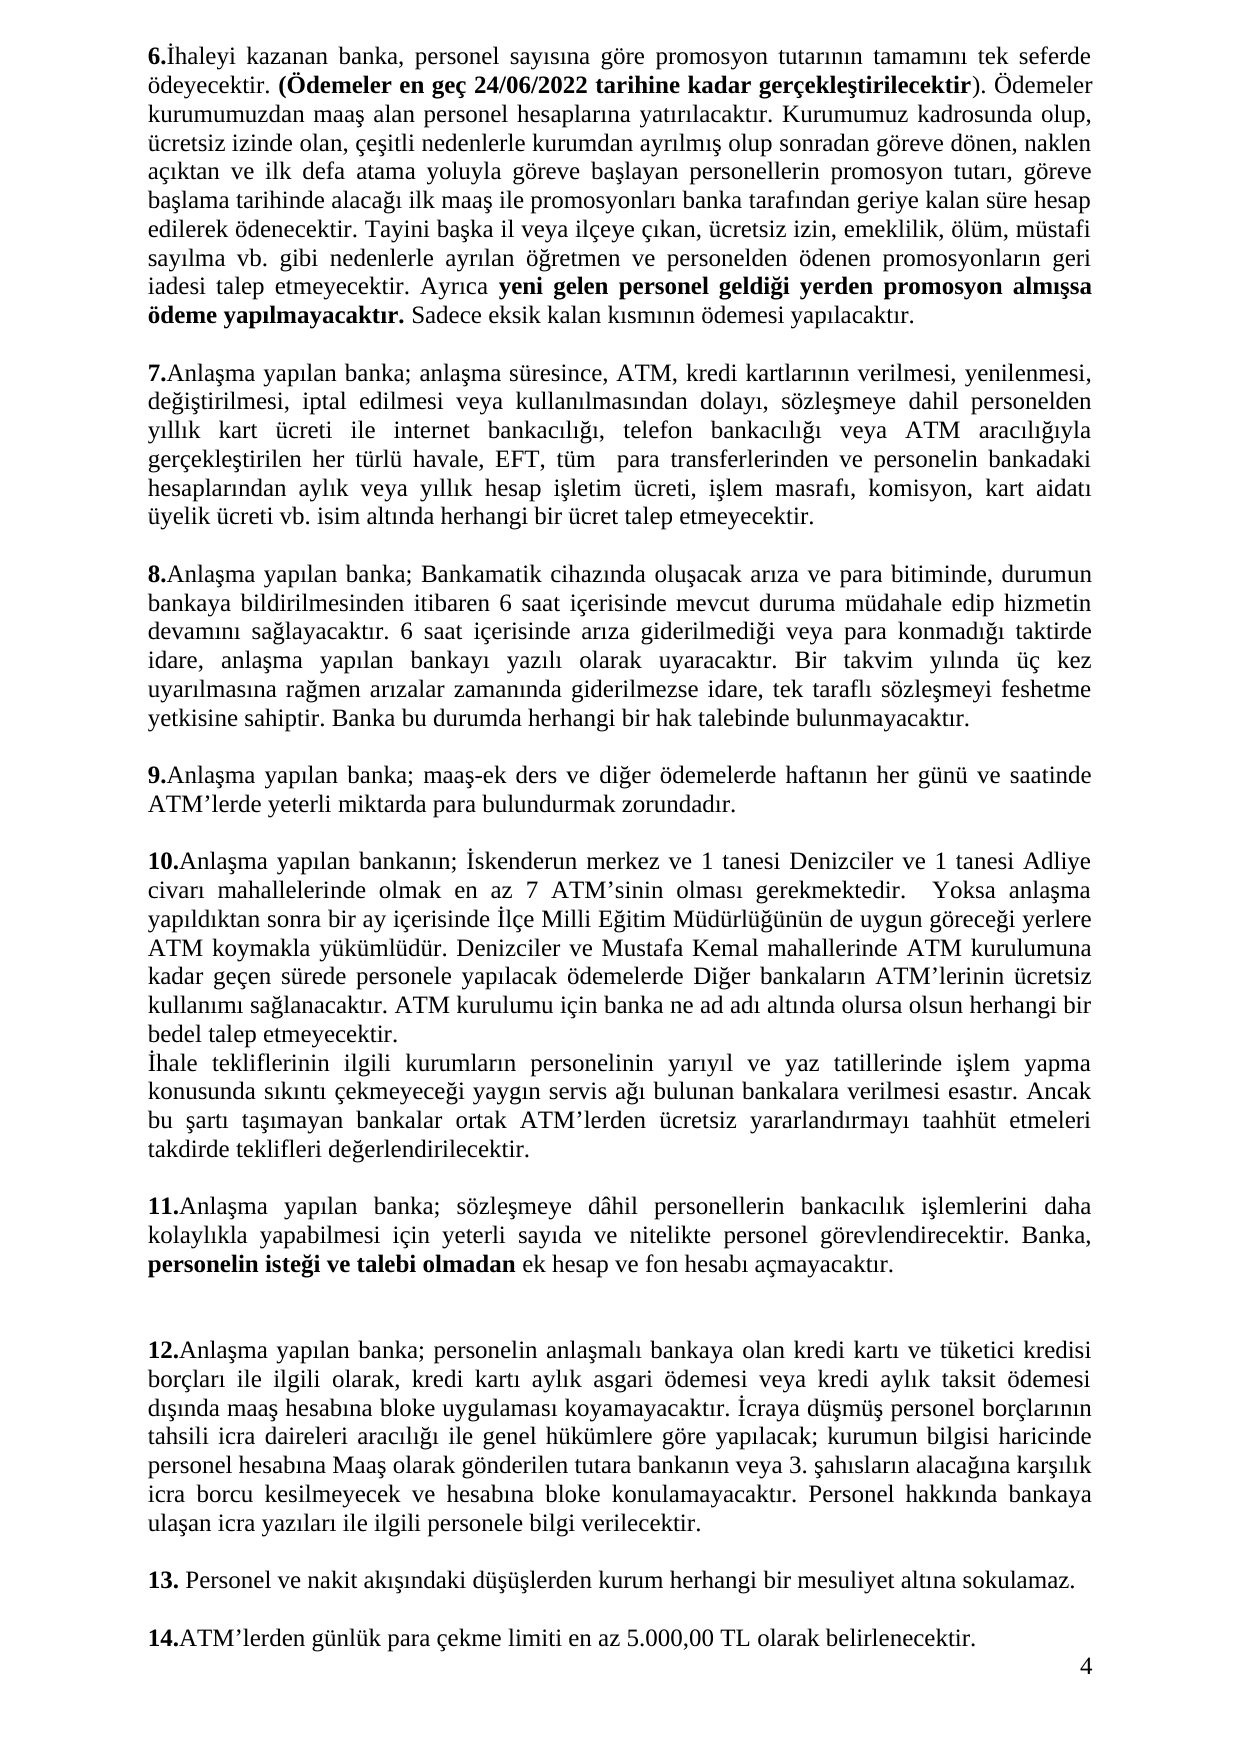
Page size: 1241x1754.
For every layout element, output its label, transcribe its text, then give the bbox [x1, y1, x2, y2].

text 11.Anlaşma yapılan banka; sözleşmeye dâhil personellerin bankacılık işlemlerini daha kolaylıkla yapabilmesi için yeterli sayıda ve nitelikte personel görevlendirecektir. Banka, personelin isteği ve talebi olmadan ek hesap ve fon hesabı açmayacaktır. [148, 1191, 1092, 1278]
text 10.Anlaşma yapılan bankanın; İskenderun merkez ve 1 tanesi Denizciler ve 1 tanesi Adliye civarı mahallelerinde olmak en az 7 ATM’sinin olması gerekmektedir. Yoksa anlaşma yapıldıktan sonra bir ay içerisinde İlçe Milli Eğitim Müdürlüğünün de uygun göreceği yerlere ATM koymakla yükümlüdür. Denizciler ve Mustafa Kemal mahallerinde ATM kurulumuna kadar geçen sürede personele yapılacak ödemelerde Diğer bankaların ATM’lerinin ücretsiz kullanımı sağlanacaktır. ATM kurulumu için banka ne ad adı altında olursa olsun herhangi bir bedel talep etmeyecektir. [148, 846, 1092, 1048]
text 12.Anlaşma yapılan banka; personelin anlaşmalı bankaya olan kredi kartı ve tüketici kredisi borçları ile ilgili olarak, kredi kartı aylık asgari ödemesi veya kredi aylık taksit ödemesi dışında maaş hesabına bloke uygulaması koyamayacaktır. İcraya düşmüş personel borçlarının tahsili icra daireleri aracılığı ile genel hükümlere göre yapılacak; kurumun bilgisi haricinde personel hesabına Maaş olarak gönderilen tutara bankanın veya 3. şahısların alacağına karşılık icra borcu kesilmeyecek ve hesabına bloke konulamayacaktır. Personel hakkında bankaya ulaşan icra yazıları ile ilgili personele bilgi verilecektir. [148, 1335, 1092, 1536]
text 9.Anlaşma yapılan banka; maaş-ek ders ve diğer ödemelerde haftanın her günü ve saatinde ATM’lerde yeterli miktarda para bulundurmak zorundadır. [148, 760, 1092, 818]
text 6.İhaleyi kazanan banka, personel sayısına göre promosyon tutarının tamamını tek seferde ödeyecektir. (Ödemeler en geç 24/06/2022 tarihine kadar gerçekleştirilecektir). Ödemeler kurumumuzdan maaş alan personel hesaplarına yatırılacaktır. Kurumumuz kadrosunda olup, ücretsiz izinde olan, çeşitli nedenlerle kurumdan ayrılmış olup sonradan göreve dönen, naklen açıktan ve ilk defa atama yoluyla göreve başlayan personellerin promosyon tutarı, göreve başlama tarihinde alacağı ilk maaş ile promosyonları banka tarafından geriye kalan süre hesap edilerek ödenecektir. Tayini başka il veya ilçeye çıkan, ücretsiz izin, emeklilik, ölüm, müstafi sayılma vb. gibi nedenlerle ayrılan öğretmen ve personelden ödenen promosyonların geri iadesi talep etmeyecektir. Ayrıca yeni gelen personel geldiği yerden promosyon almışsa ödeme yapılmayacaktır. Sadece eksik kalan kısmının ödemesi yapılacaktır. [148, 41, 1092, 329]
text 13. Personel ve nakit akışındaki düşüşlerden kurum herhangi bir mesuliyet altına sokulamaz. [148, 1565, 1092, 1594]
text 8.Anlaşma yapılan banka; Bankamatik cihazında oluşacak arıza ve para bitiminde, durumun bankaya bildirilmesinden itibaren 6 saat içerisinde mevcut duruma müdahale edip hizmetin devamını sağlayacaktır. 6 saat içerisinde arıza giderilmediği veya para konmadığı taktirde idare, anlaşma yapılan bankayı yazılı olarak uyaracaktır. Bir takvim yılında üç kez uyarılmasına rağmen arızalar zamanında giderilmezse idare, tek taraflı sözleşmeyi feshetme yetkisine sahiptir. Banka bu durumda herhangi bir hak talebinde bulunmayacaktır. [148, 559, 1092, 731]
text İhale tekliflerinin ilgili kurumların personelinin yarıyıl ve yaz tatillerinde işlem yapma konusunda sıkıntı çekmeyeceği yaygın servis ağı bulunan bankalara verilmesi esastır. Ancak bu şartı taşımayan bankalar ortak ATM’lerden ücretsiz yararlandırmayı taahhüt etmeleri takdirde teklifleri değerlendirilecektir. [148, 1048, 1092, 1163]
text 7.Anlaşma yapılan banka; anlaşma süresince, ATM, kredi kartlarının verilmesi, yenilenmesi, değiştirilmesi, iptal edilmesi veya kullanılmasından dolayı, sözleşmeye dahil personelden yıllık kart ücreti ile internet bankacılığı, telefon bankacılığı veya ATM aracılığıyla gerçekleştirilen her türlü havale, EFT, tüm para transferlerinden ve personelin bankadaki hesaplarından aylık veya yıllık hesap işletim ücreti, işlem masrafı, komisyon, kart aidatı üyelik ücreti vb. isim altında herhangi bir ücret talep etmeyecektir. [148, 358, 1092, 530]
text 14.ATM’lerden günlük para çekme limiti en az 5.000,00 TL olarak belirlenecektir. [148, 1623, 1092, 1651]
